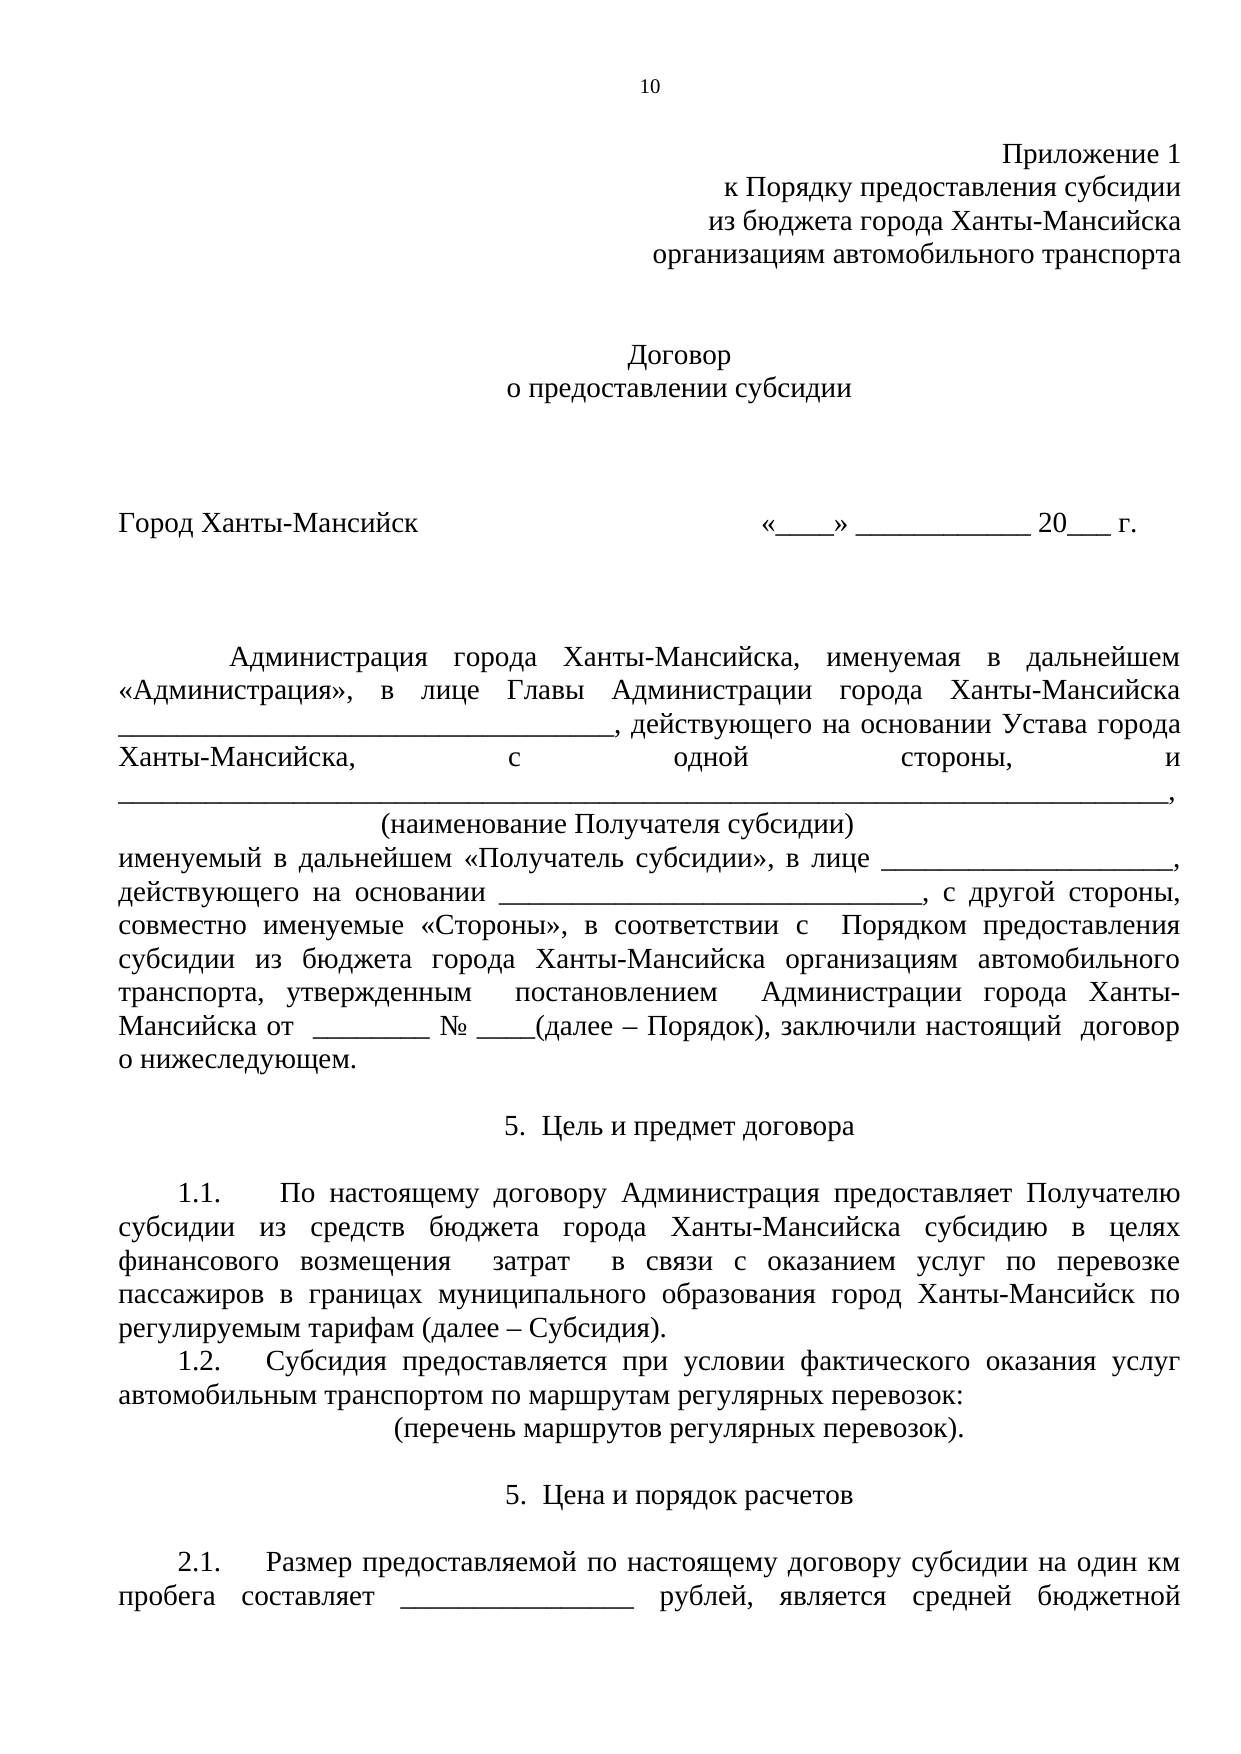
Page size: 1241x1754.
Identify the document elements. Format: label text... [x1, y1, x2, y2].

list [118, 1544, 1181, 1612]
text (перечень маршрутов регулярных перевозок). [177, 1410, 1181, 1444]
text Приложение 1 [118, 136, 1181, 169]
text к Порядку предоставления субсидии [118, 169, 1181, 203]
text именуемый в дальнейшем «Получатель субсидии», в лице ____________________, действующего на основании _____________________________, с другой стороны, совместно именуемые «Стороны», в соответствии с Порядком предоставления субсидии из бюджета города Ханты-Мансийска организациям автомобильного транспорта, утвержденным постановлением Администрации города Ханты-Мансийска от ________ № ____(далее – Порядок), заключили настоящий договор о нижеследующем. [118, 840, 1181, 1075]
text Администрация города Ханты-Мансийска, именуемая в дальнейшем «Администрация», в лице Главы Администрации города Ханты-Мансийска __________________________________, действующего на основании Устава города Ханты-Мансийска, с одной стороны, и ________________________________________________________________________, [118, 639, 1181, 807]
list Цель и предмет договора [177, 1108, 1181, 1142]
text организациям автомобильного транспорта [118, 236, 1181, 270]
list По настоящему договору Администрация предоставляет Получателю субсидии из средств бюджета города Ханты-Мансийска субсидию в целях финансового возмещения затрат в связи с оказанием услуг по перевозке пассажиров в границах муниципального образования город Ханты-Мансийск по регулируемым тарифам (далее – Субсидия). [118, 1176, 1181, 1343]
list Цена и порядок расчетов [177, 1477, 1181, 1511]
text Договор [118, 337, 1181, 371]
text о предоставлении субсидии [118, 371, 1181, 404]
text из бюджета города Ханты-Мансийска [118, 203, 1181, 236]
text (наименование Получателя субсидии) [118, 807, 1181, 840]
text Город Ханты-Мансийск «____» ____________ 20___ г. [118, 505, 1181, 538]
list Субсидия предоставляется при условии фактического оказания услуг автомобильным транспортом по маршрутам регулярных перевозок: [118, 1343, 1181, 1410]
